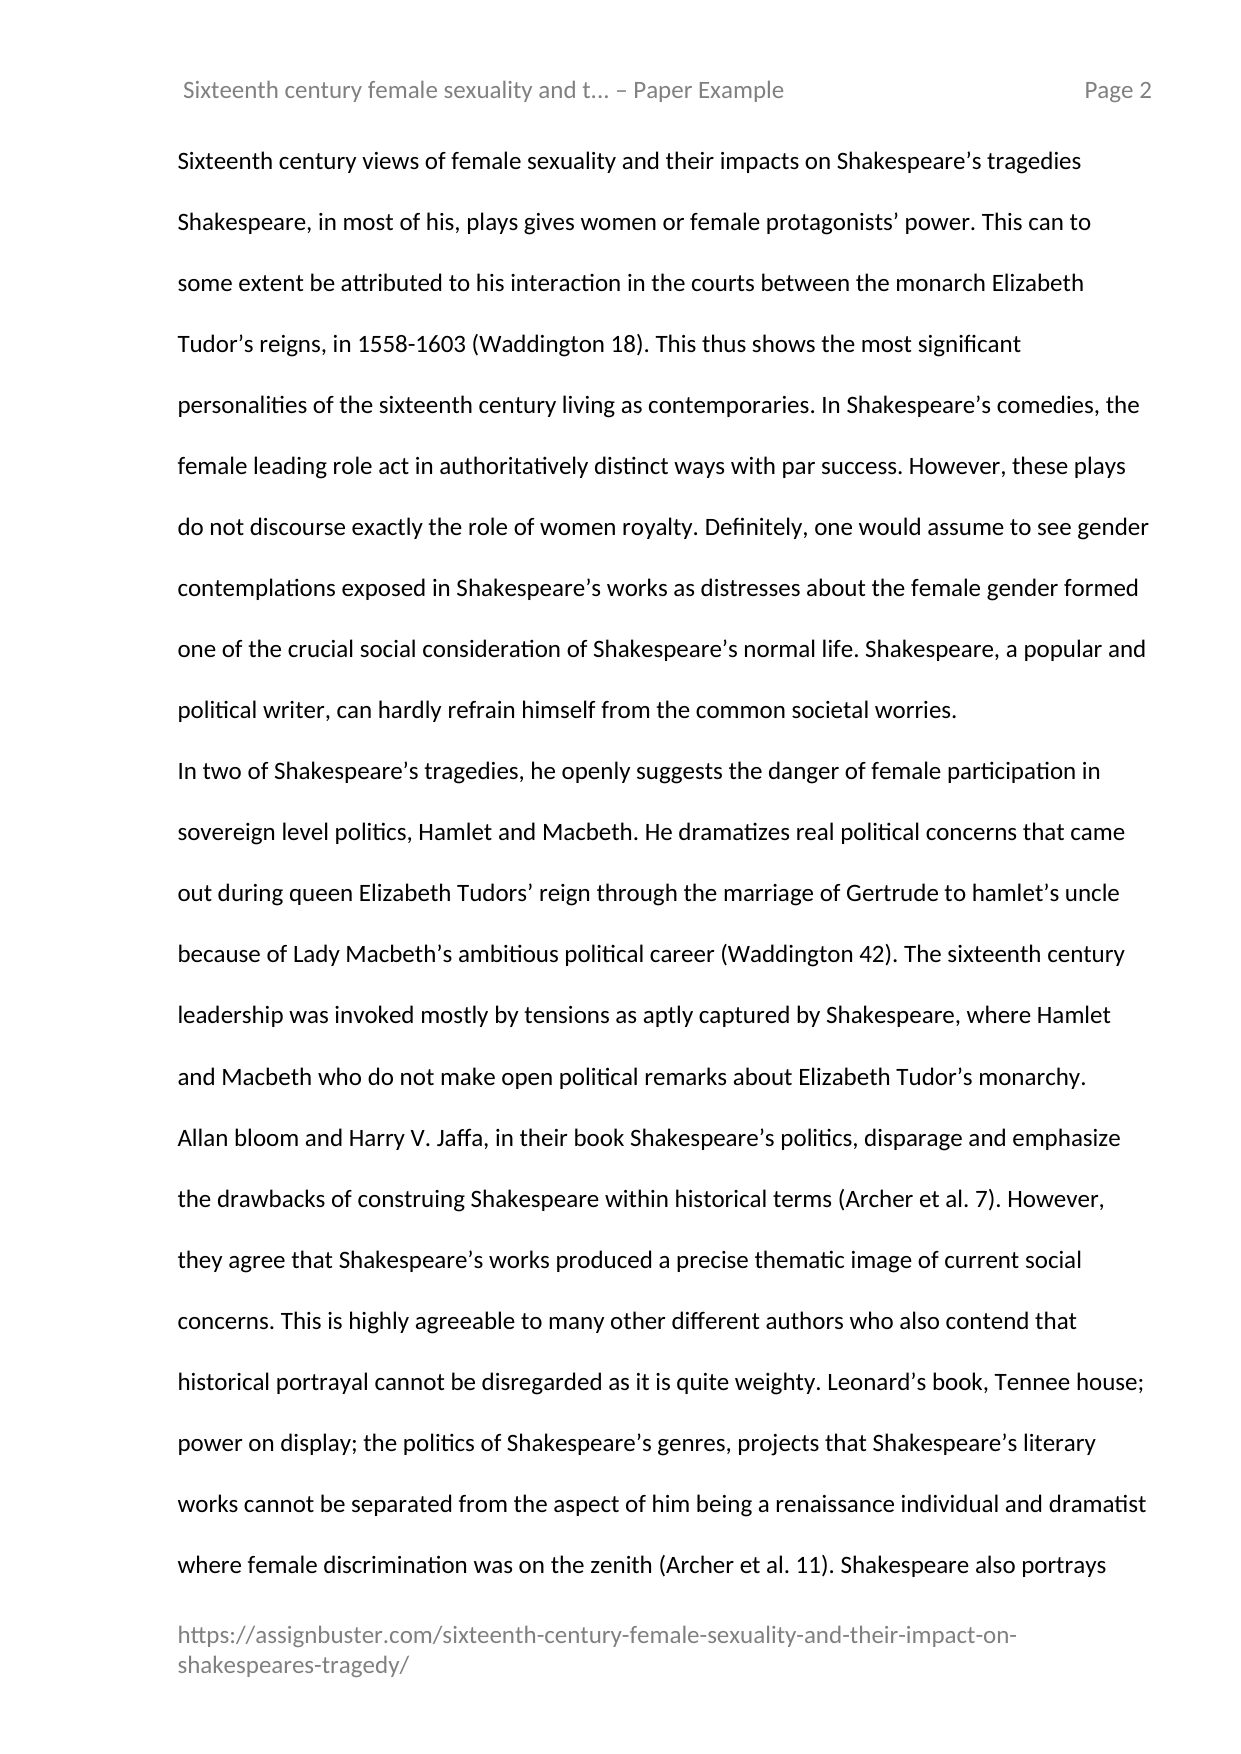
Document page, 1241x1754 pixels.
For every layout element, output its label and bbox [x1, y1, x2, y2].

text [177, 145, 1152, 1579]
